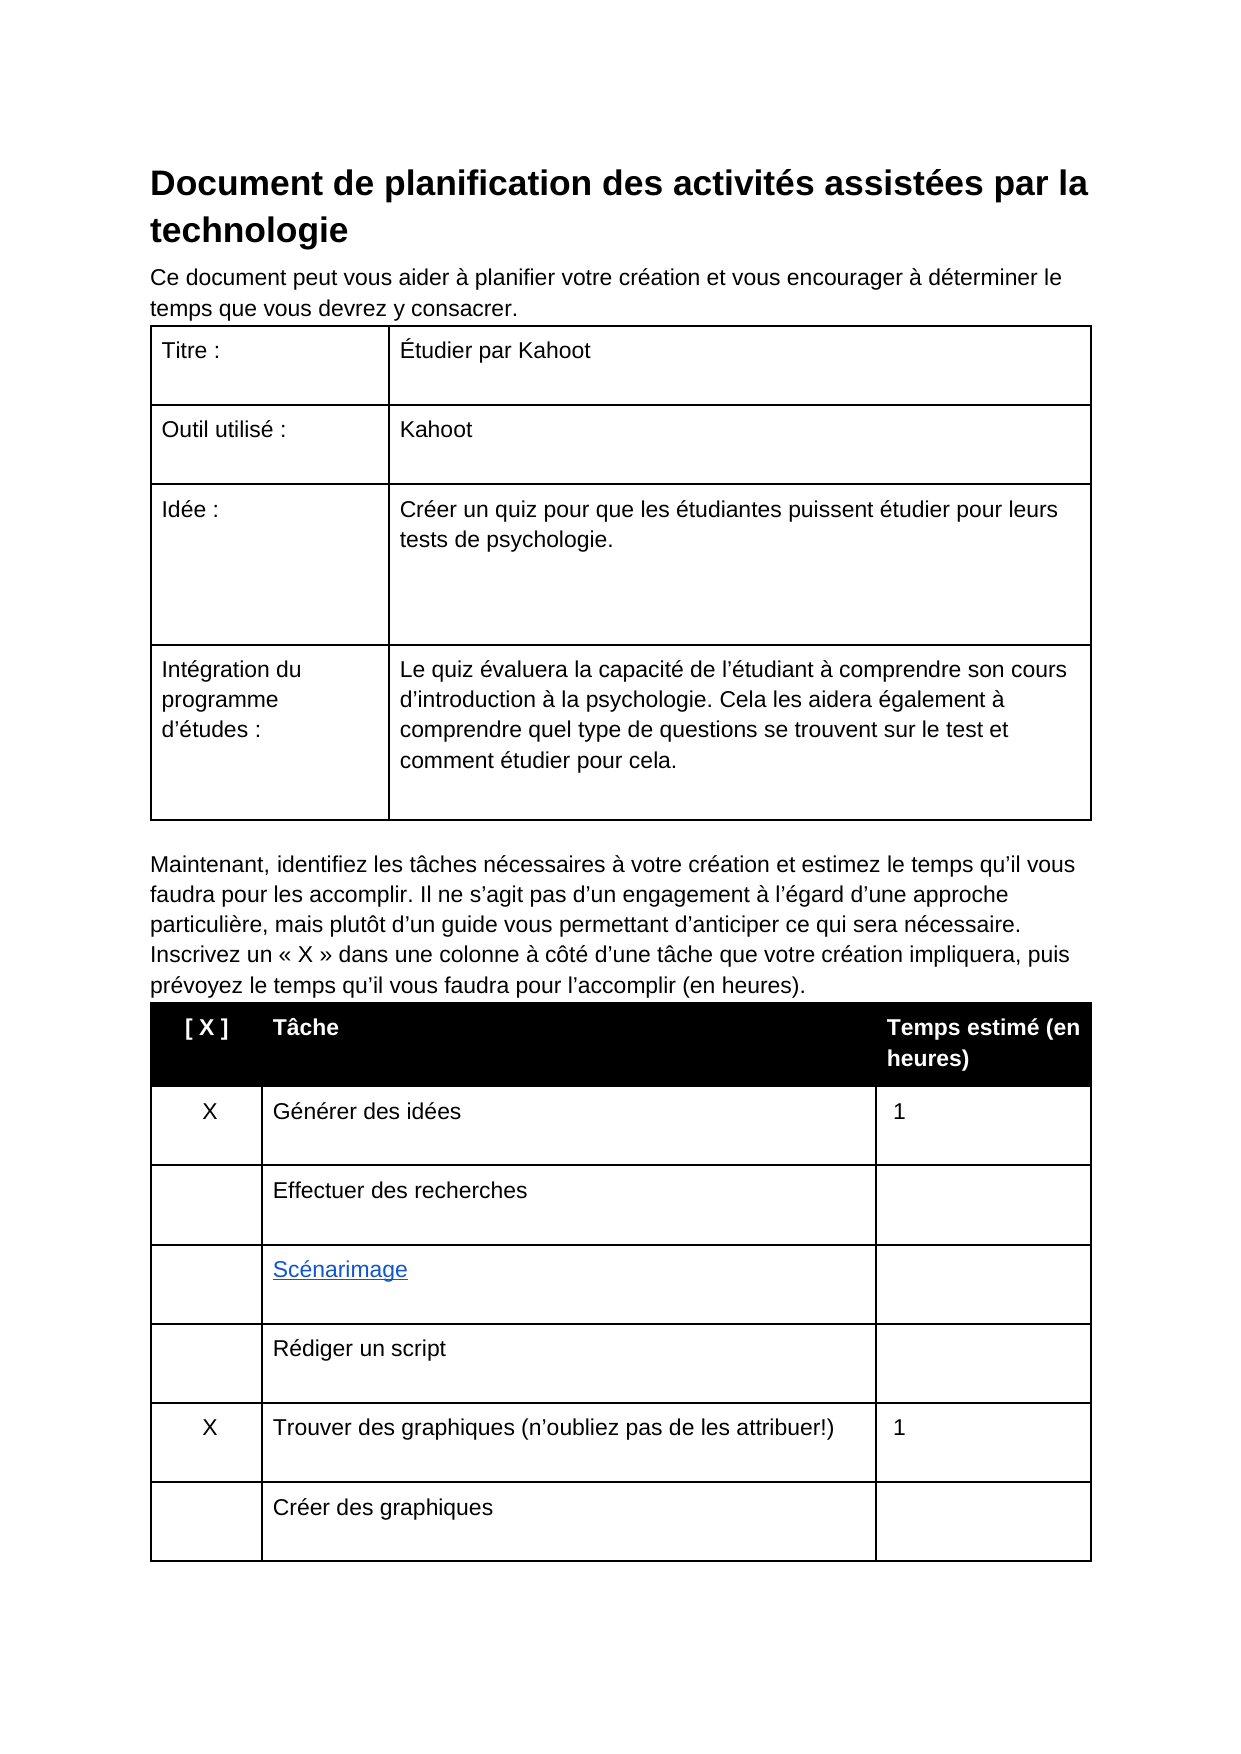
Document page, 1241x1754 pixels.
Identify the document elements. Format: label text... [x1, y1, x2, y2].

table_cell Intégration du programme d’études : [152, 646, 388, 818]
table_cell [877, 1483, 1090, 1560]
text Inscrivez un « X » dans une colonne à côté d’une tâche que votre création impliquera, puis prévoyez le temps qu’il vous faudra pour l’accomplir (en heures). [150, 941, 1090, 998]
table_cell Trouver des graphiques (n’oubliez pas de les attribuer!) [263, 1404, 875, 1481]
table_cell Générer des idées [263, 1087, 875, 1164]
text Maintenant, identifiez les tâches nécessaires à votre création et estimez le temps qu’il vous faudra pour les accomplir. Il ne s’agit pas d’un engagement à l’égard d’une approche particulière, mais plutôt d’un guide vous permettant d’anticiper ce qui sera nécessaire. [150, 851, 1090, 938]
table_cell [152, 1166, 261, 1243]
table_header [ X ] [152, 1004, 261, 1085]
table_cell 1 [877, 1404, 1090, 1481]
table_cell X [152, 1404, 261, 1481]
text Ce document peut vous aider à planifier votre création et vous encourager à déterminer le temps que vous devrez y consacrer. [150, 264, 1090, 321]
table_cell Kahoot [390, 406, 1090, 483]
subtitle Document de planification des activités assistées par la technologie [150, 162, 1090, 250]
table_cell [877, 1246, 1090, 1323]
table_cell Rédiger un script [263, 1325, 875, 1402]
table_cell X [152, 1087, 261, 1164]
table_header Tâche [263, 1004, 875, 1085]
table_cell [152, 1246, 261, 1323]
table_cell [877, 1166, 1090, 1243]
table_cell 1 [877, 1087, 1090, 1164]
table_cell Idée : [152, 485, 388, 643]
table_cell Le quiz évaluera la capacité de l’étudiant à comprendre son cours d’introduction à la psychologie. Cela les aidera également à comprendre quel type de questions se trouvent sur le test et comment étudier pour cela. [390, 646, 1090, 818]
table_cell [152, 1483, 261, 1560]
table_cell [152, 1325, 261, 1402]
table_header Étudier par Kahoot [390, 327, 1090, 404]
table_header Titre : [152, 327, 388, 404]
table_cell Effectuer des recherches [263, 1166, 875, 1243]
table_header Temps estimé (en heures) [877, 1004, 1090, 1085]
table_cell Outil utilisé : [152, 406, 388, 483]
table_cell Créer des graphiques [263, 1483, 875, 1560]
table_cell [877, 1325, 1090, 1402]
table_cell Créer un quiz pour que les étudiantes puissent étudier pour leurs tests de psychologie. [390, 485, 1090, 643]
table_cell Scénarimage [263, 1246, 875, 1323]
